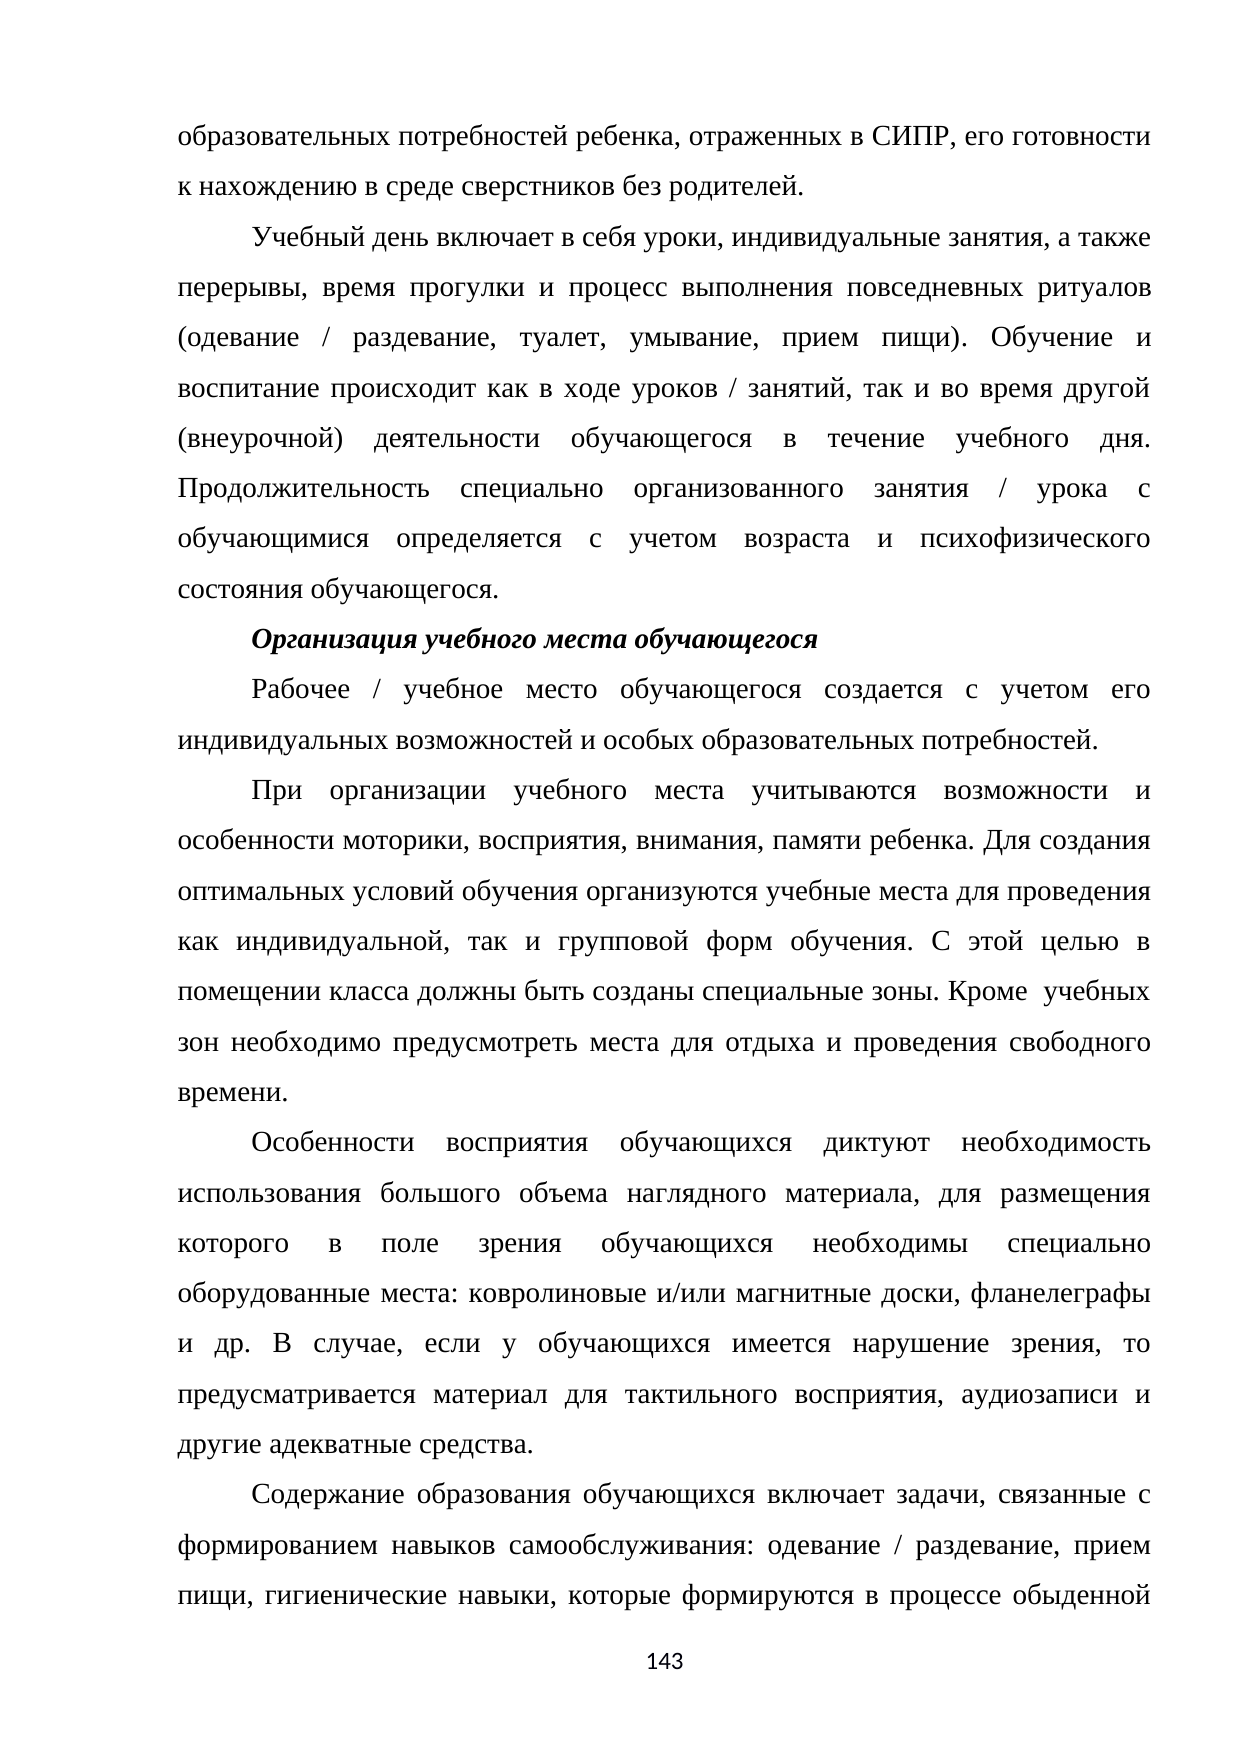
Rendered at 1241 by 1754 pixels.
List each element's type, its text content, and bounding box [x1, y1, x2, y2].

text Организация учебного места обучающегося [177, 621, 1152, 655]
text При организации учебного места учитываются возможности и особенности моторики, восприятия, внимания, памяти ребенка. Для создания оптимальных условий обучения организуются учебные места для проведения как индивидуальной, так и групповой форм обучения. С этой целью в помещении класса должны быть созданы специальные зоны. Кроме учебных зон необходимо предусмотреть места для отдыха и проведения свободного времени. [177, 772, 1152, 1108]
text Рабочее / учебное место обучающегося создается с учетом его индивидуальных возможностей и особых образовательных потребностей. [177, 672, 1152, 755]
text Особенности восприятия обучающихся диктуют необходимость использования большого объема наглядного материала, для размещения которого в поле зрения обучающихся необходимы специально оборудованные места: ковролиновые и/или магнитные доски, фланелеграфы и др. В случае, если у обучающихся имеется нарушение зрения, то предусматривается материал для тактильного восприятия, аудиозаписи и другие адекватные средства. [177, 1124, 1152, 1460]
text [177, 1477, 1152, 1611]
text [177, 118, 1152, 202]
text Учебный день включает в себя уроки, индивидуальные занятия, а также перерывы, время прогулки и процесс выполнения повседневных ритуалов (одевание / раздевание, туалет, умывание, прием пищи). Обучение и воспитание происходит как в ходе уроков / занятий, так и во время другой (внеурочной) деятельности обучающегося в течение учебного дня. Продолжительность специально организованного занятия / урока с обучающимися определяется с учетом возраста и психофизического состояния обучающегося. [177, 219, 1152, 604]
